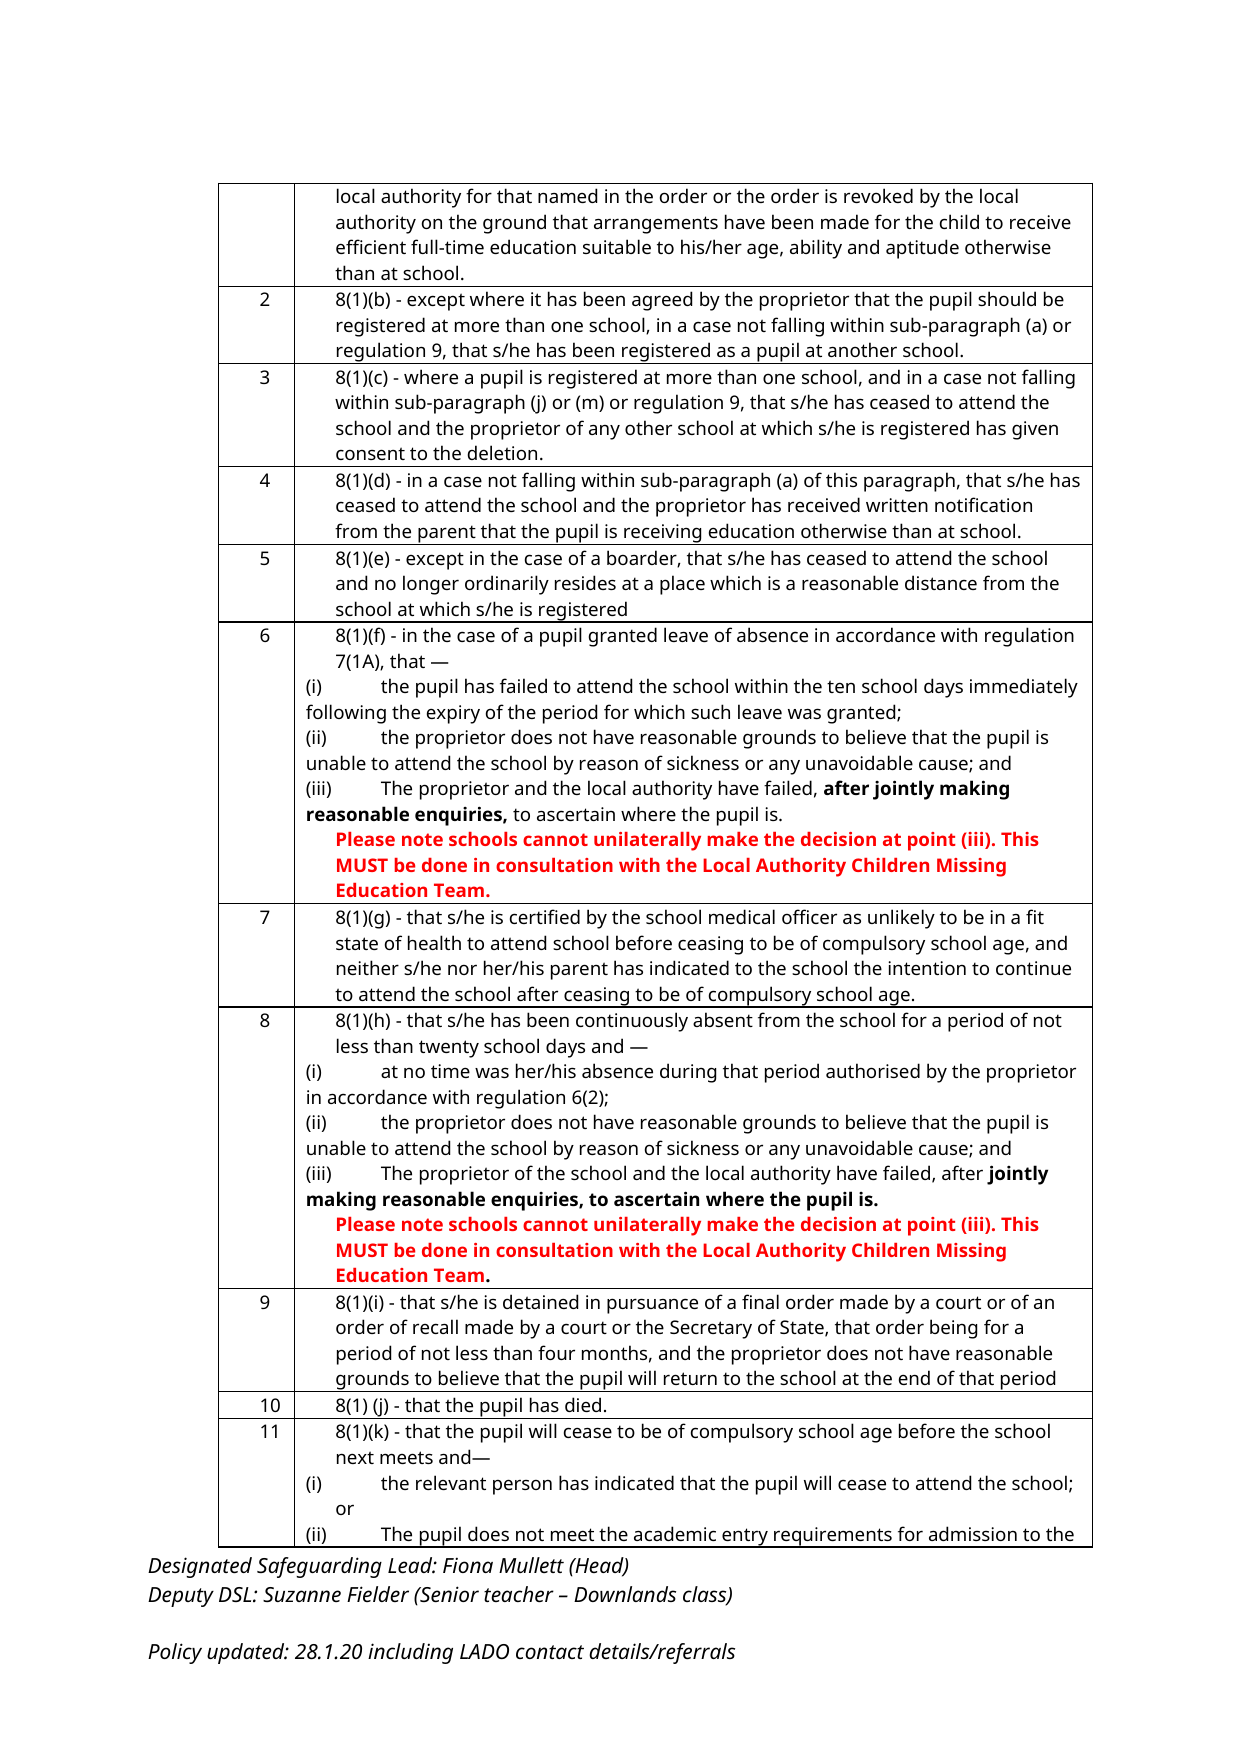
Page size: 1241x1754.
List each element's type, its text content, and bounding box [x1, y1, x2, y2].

table_cell 9 [219, 1289, 294, 1391]
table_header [295, 184, 1092, 286]
table_cell 8(1)(f) - in the case of a pupil granted leave of absence in accordance with regulation 7(1A), that — the pupil has failed to attend the school within the ten school days immediately following the expiry of the period for which such leave was granted; the proprietor does not have reasonable grounds to believe that the pupil is unable to attend the school by reason of sickness or any unavoidable cause; and The proprietor and the local authority have failed, after jointly making reasonable enquiries, to ascertain where the pupil is. Please note schools cannot unilaterally make the decision at point (iii). This MUST be done in consultation with the Local Authority Children Missing Education Team. [295, 623, 1092, 903]
table_cell 11 [219, 1419, 294, 1546]
table_cell 10 [219, 1392, 294, 1418]
table_cell 8(1)(h) - that s/he has been continuously absent from the school for a period of not less than twenty school days and — at no time was her/his absence during that period authorised by the proprietor in accordance with regulation 6(2); the proprietor does not have reasonable grounds to believe that the pupil is unable to attend the school by reason of sickness or any unavoidable cause; and The proprietor of the school and the local authority have failed, after jointly making reasonable enquiries, to ascertain where the pupil is. Please note schools cannot unilaterally make the decision at point (iii). This MUST be done in consultation with the Local Authority Children Missing Education Team. [295, 1008, 1092, 1288]
table_cell 3 [219, 364, 294, 466]
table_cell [295, 1419, 1092, 1546]
table_cell 8(1)(i) - that s/he is detained in pursuance of a final order made by a court or of an order of recall made by a court or the Secretary of State, that order being for a period of not less than four months, and the proprietor does not have reasonable grounds to believe that the pupil will return to the school at the end of that period [295, 1289, 1092, 1391]
table_cell 4 [219, 467, 294, 544]
table_cell 6 [219, 623, 294, 903]
table_cell 7 [219, 904, 294, 1006]
table_cell 8(1)(c) - where a pupil is registered at more than one school, and in a case not falling within sub-paragraph (j) or (m) or regulation 9, that s/he has ceased to attend the school and the proprietor of any other school at which s/he is registered has given consent to the deletion. [295, 364, 1092, 466]
table_header 1 [219, 184, 294, 286]
table_cell 5 [219, 545, 294, 621]
table_cell 8(1)(b) - except where it has been agreed by the proprietor that the pupil should be registered at more than one school, in a case not falling within sub-paragraph (a) or regulation 9, that s/he has been registered as a pupil at another school. [295, 287, 1092, 363]
table_cell 8(1) (j) - that the pupil has died. [295, 1392, 1092, 1418]
table_cell 2 [219, 287, 294, 363]
table_cell 8(1)(g) - that s/he is certified by the school medical officer as unlikely to be in a fit state of health to attend school before ceasing to be of compulsory school age, and neither s/he nor her/his parent has indicated to the school the intention to continue to attend the school after ceasing to be of compulsory school age. [295, 904, 1092, 1006]
table_cell 8(1)(e) - except in the case of a boarder, that s/he has ceased to attend the school and no longer ordinarily resides at a place which is a reasonable distance from the school at which s/he is registered [295, 545, 1092, 621]
table_cell 8 [219, 1008, 294, 1288]
table_cell 8(1)(d) - in a case not falling within sub-paragraph (a) of this paragraph, that s/he has ceased to attend the school and the proprietor has received written notification from the parent that the pupil is receiving education otherwise than at school. [295, 467, 1092, 544]
